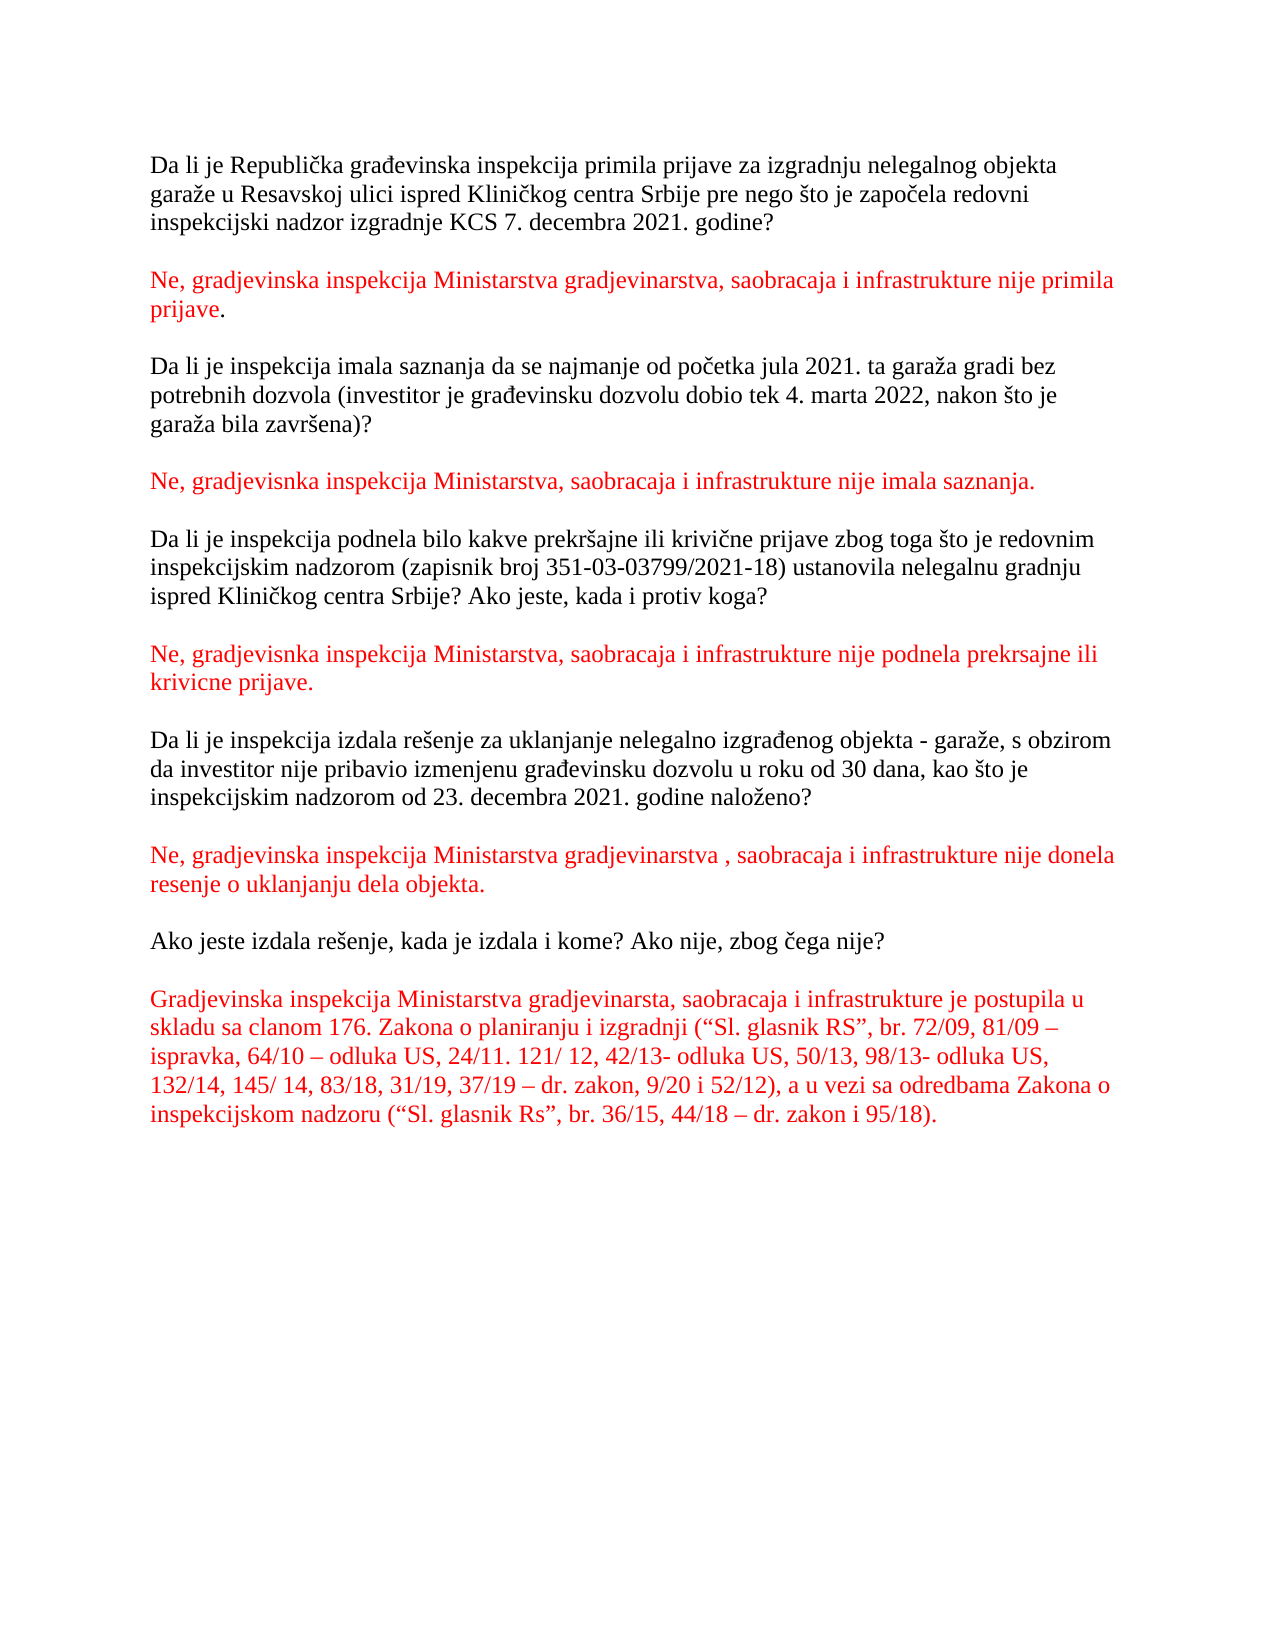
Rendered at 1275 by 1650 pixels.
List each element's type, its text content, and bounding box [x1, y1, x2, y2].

text Ne, gradjevinska inspekcija Ministarstva gradjevinarstva, saobracaja i infrastrukture nije primila prijave. [150, 265, 1125, 322]
text Ne, gradjevisnka inspekcija Ministarstva, saobracaja i infrastrukture nije imala saznanja. [150, 466, 1125, 495]
text Da li je inspekcija podnela bilo kakve prekršajne ili krivične prijave zbog toga što je redovnim inspekcijskim nadzorom (zapisnik broj 351-03-03799/2021-18) ustanovila nelegalnu gradnju ispred Kliničkog centra Srbije? Ako jeste, kada i protiv koga? Ne, gradjevisnka inspekcija Ministarstva, saobracaja i infrastrukture nije podnela prekrsajne ili krivicne prijave. [150, 524, 1125, 696]
text Da li je Republička građevinska inspekcija primila prijave za izgradnju nelegalnog objekta garaže u Resavskoj ulici ispred Kliničkog centra Srbije pre nego što je započela redovni inspekcijski nadzor izgradnje KCS 7. decembra 2021. godine? [150, 150, 1125, 265]
text Da li je inspekcija imala saznanja da se najmanje od početka jula 2021. ta garaža gradi bez potrebnih dozvola (investitor je građevinsku dozvolu dobio tek 4. marta 2022, nakon što je garaža bila završena)? [150, 351, 1125, 466]
text Ako jeste izdala rešenje, kada je izdala i kome? Ako nije, zbog čega nije? Gradjevinska inspekcija Ministarstva gradjevinarsta, saobracaja i infrastrukture je postupila u skladu sa clanom 176. Zakona o planiranju i izgradnji (“Sl. glasnik RS”, br. 72/09, 81/09 – ispravka, 64/10 – odluka US, 24/11. 121/ 12, 42/13- odluka US, 50/13, 98/13- odluka US, 132/14, 145/ 14, 83/18, 31/19, 37/19 – dr. zakon, 9/20 i 52/12), a u vezi sa odredbama Zakona o inspekcijskom nadzoru (“Sl. glasnik Rs”, br. 36/15, 44/18 – dr. zakon i 95/18). [150, 926, 1125, 1127]
text Da li je inspekcija izdala rešenje za uklanjanje nelegalno izgrađenog objekta - garaže, s obzirom da investitor nije pribavio izmenjenu građevinsku dozvolu u roku od 30 dana, kao što je inspekcijskim nadzorom od 23. decembra 2021. godine naloženo? Ne, gradjevinska inspekcija Ministarstva gradjevinarstva , saobracaja i infrastrukture nije donela resenje o uklanjanju dela objekta. [150, 725, 1125, 897]
